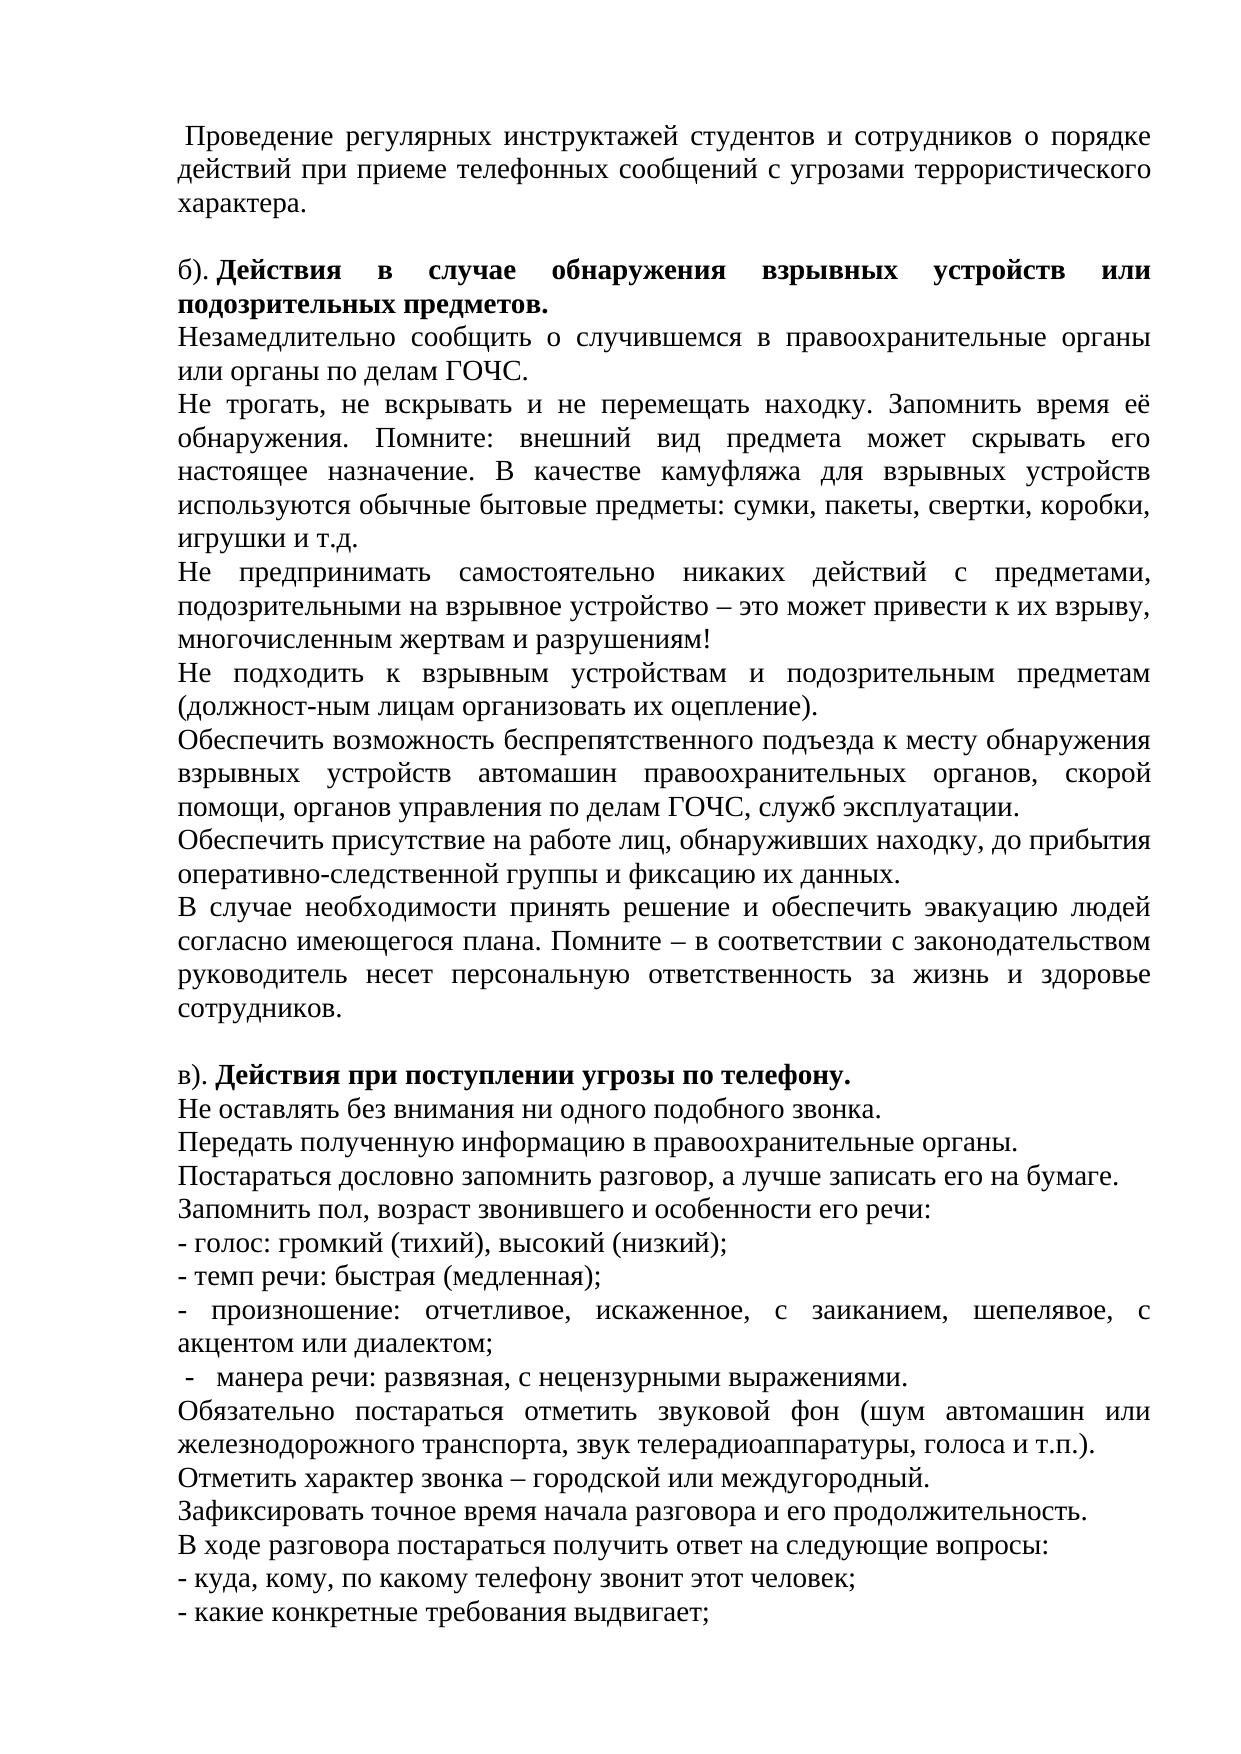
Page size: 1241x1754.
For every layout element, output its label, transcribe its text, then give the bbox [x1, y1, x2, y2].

text Не оставлять без внимания ни одного подобного звонка. [177, 1091, 1152, 1124]
text Незамедлительно сообщить о случившемся в правоохранительные органы или органы по делам ГОЧС. [177, 319, 1152, 386]
text Не трогать, не вскрывать и не перемещать находку. Запомнить время её обнаружения. Помните: внешний вид предмета может скрывать его настоящее назначение. В качестве камуфляжа для взрывных устройств используются обычные бытовые предметы: сумки, пакеты, свертки, коробки, игрушки и т.д. [177, 386, 1152, 554]
text Не предпринимать самостоятельно никаких действий с предметами, подозрительными на взрывное устройство – это может привести к их взрыву, многочисленным жертвам и разрушениям! [177, 554, 1152, 655]
text - темп речи: быстрая (медленная); [177, 1258, 1152, 1292]
text Не подходить к взрывным устройствам и подозрительным предметам (должност-ным лицам организовать их оцепление). [177, 655, 1152, 722]
text б). Действия в случае обнаружения взрывных устройств или подозрительных предметов. [177, 252, 1152, 319]
text Обеспечить возможность беспрепятственного подъезда к месту обнаружения взрывных устройств автомашин правоохранительных органов, скорой помощи, органов управления по делам ГОЧС, служб эксплуатации. [177, 722, 1152, 822]
text Обязательно постараться отметить звуковой фон (шум автомашин или железнодорожного транспорта, звук телерадиоаппаратуры, голоса и т.п.). [177, 1393, 1152, 1460]
text Проведение регулярных инструктажей студентов и сотрудников о порядке действий при приеме телефонных сообщений с угрозами террористического характера. [177, 118, 1152, 219]
text - куда, кому, по какому телефону звонит этот человек; [177, 1560, 1152, 1594]
text в). Действия при поступлении угрозы по телефону. [177, 1057, 1152, 1091]
text Зафиксировать точное время начала разговора и его продолжительность. [177, 1493, 1152, 1527]
text - манера речи: развязная, с нецензурными выражениями. [177, 1359, 1152, 1393]
text В ходе разговора постараться получить ответ на следующие вопросы: [177, 1527, 1152, 1560]
text В случае необходимости принять решение и обеспечить эвакуацию людей согласно имеющегося плана. Помните – в соответствии с законодательством руководитель несет персональную ответственность за жизнь и здоровье сотрудников. [177, 889, 1152, 1024]
text Отметить характер звонка – городской или междугородный. [177, 1460, 1152, 1493]
text - голос: громкий (тихий), высокий (низкий); [177, 1225, 1152, 1258]
text Передать полученную информацию в правоохранительные органы. [177, 1124, 1152, 1158]
text Постараться дословно запомнить разговор, а лучше записать его на бумаге. [177, 1158, 1152, 1191]
text - какие конкретные требования выдвигает; [177, 1594, 1152, 1627]
text Обеспечить присутствие на работе лиц, обнаруживших находку, до прибытия оперативно-следственной группы и фиксацию их данных. [177, 822, 1152, 889]
text - произношение: отчетливое, искаженное, с заиканием, шепелявое, с акцентом или диалектом; [177, 1292, 1152, 1359]
text Запомнить пол, возраст звонившего и особенности его речи: [177, 1191, 1152, 1225]
